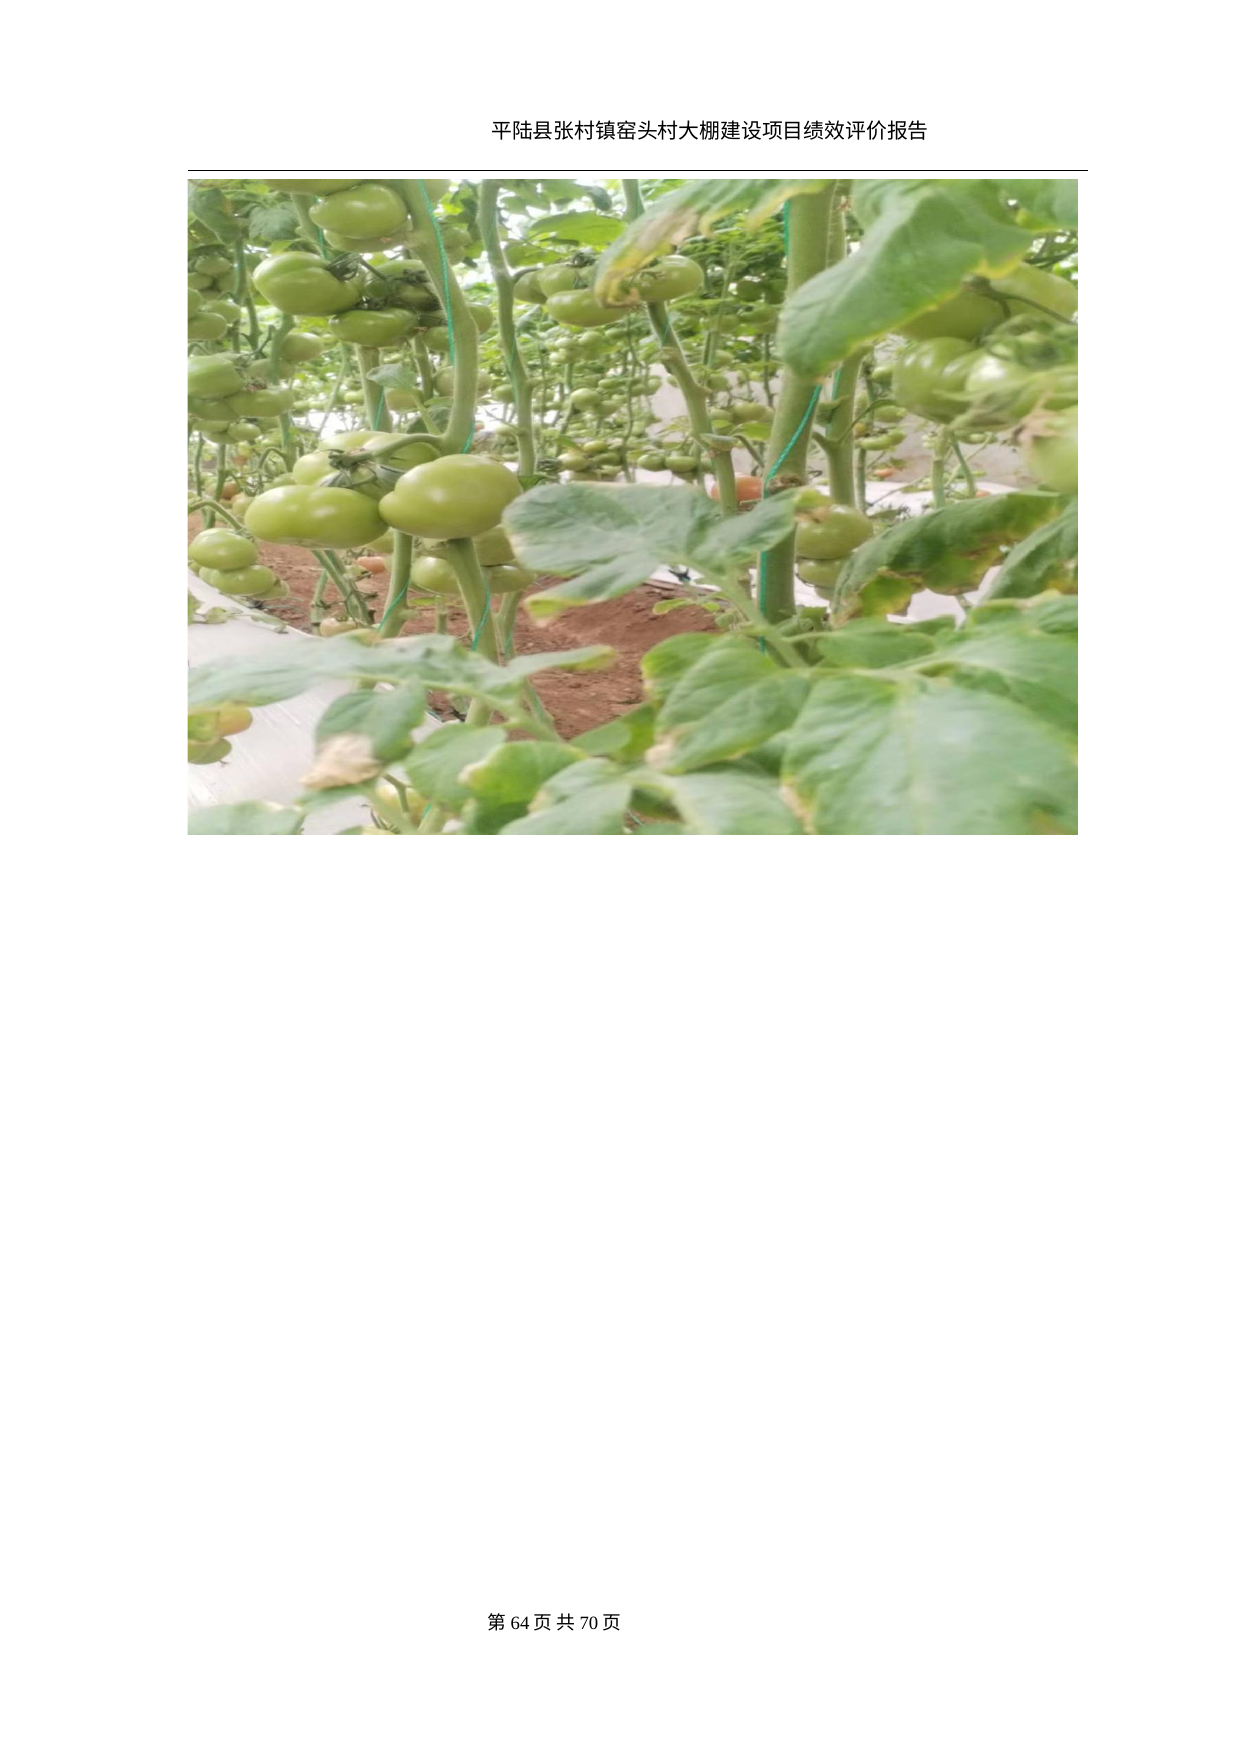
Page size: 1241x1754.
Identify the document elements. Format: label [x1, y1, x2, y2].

picture [187, 179, 1078, 835]
